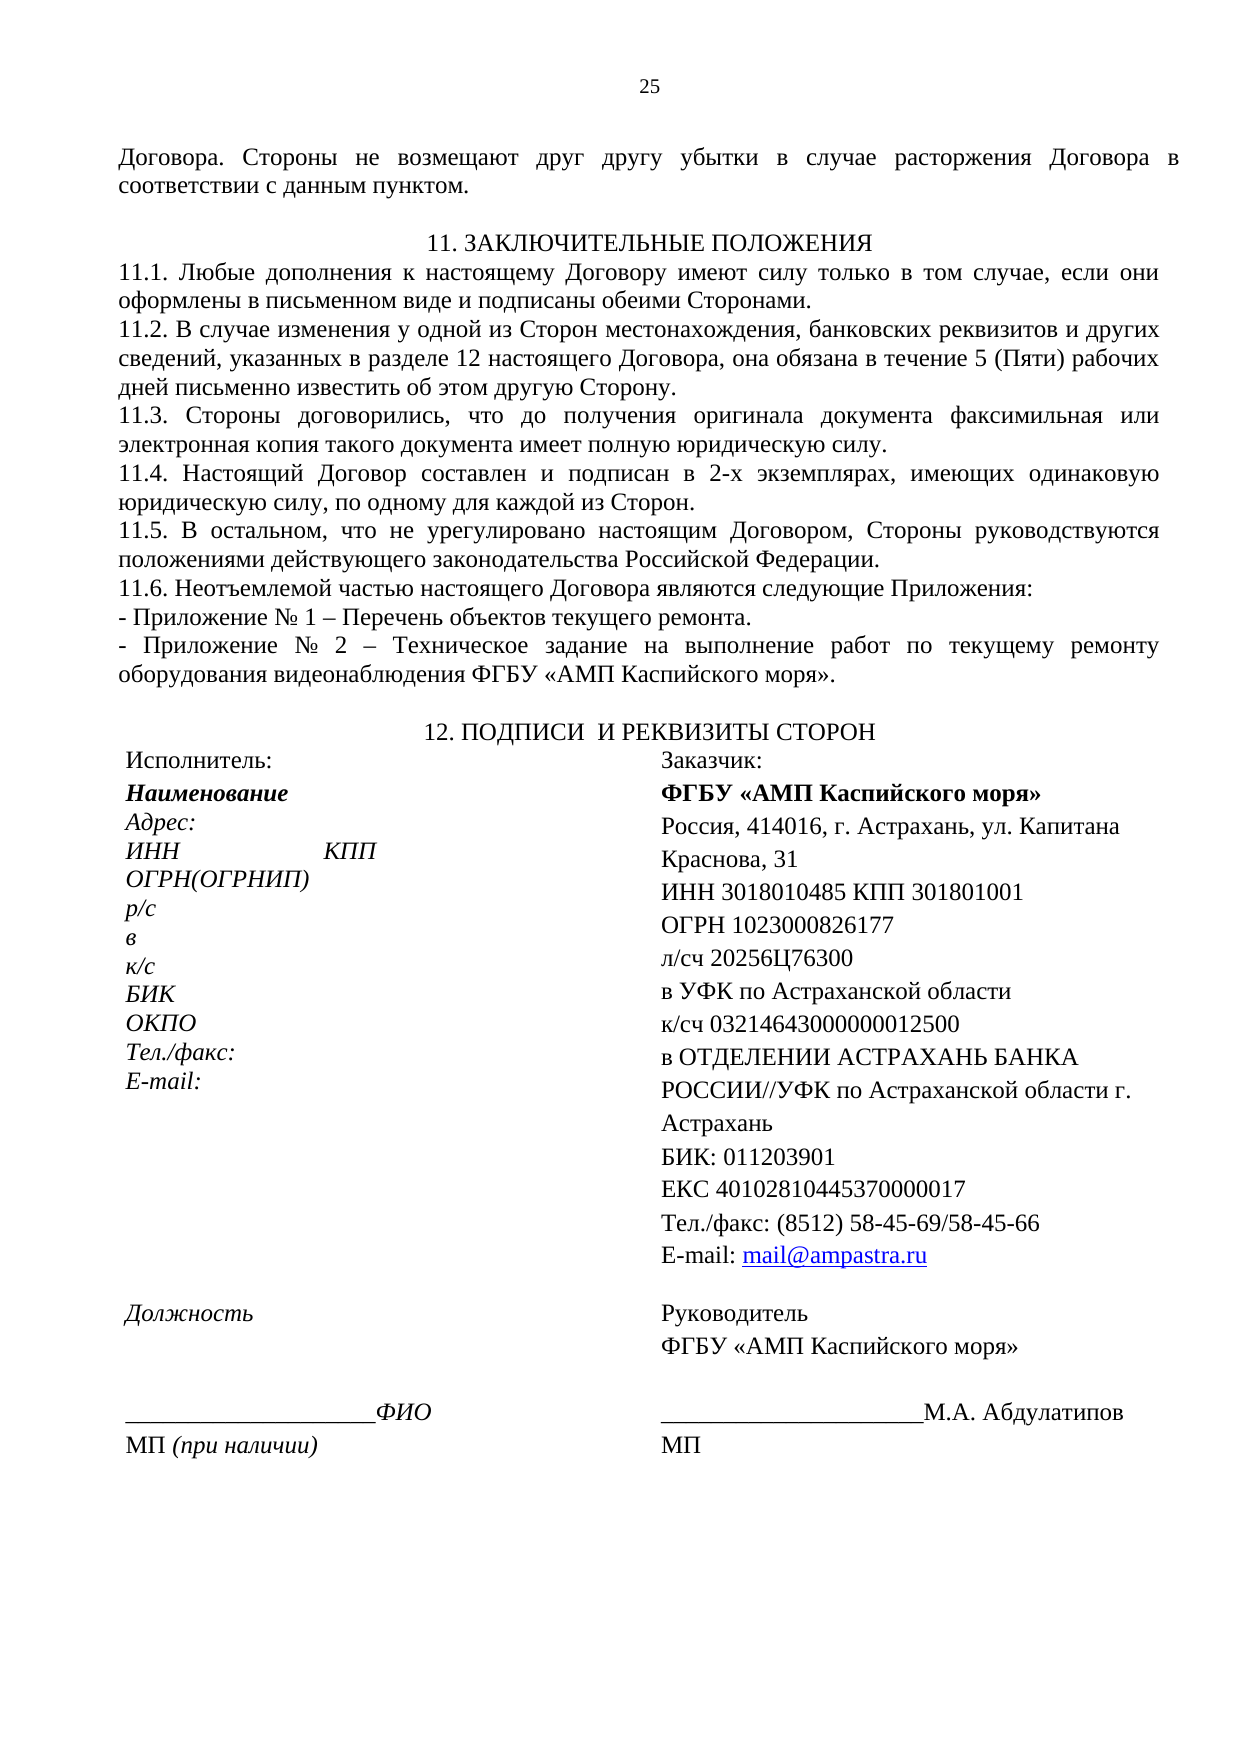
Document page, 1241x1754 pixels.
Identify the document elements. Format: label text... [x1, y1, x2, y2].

text 11.6. Неотъемлемой частью настоящего Договора являются следующие Приложения: [118, 573, 1161, 602]
text 11. ЗАКЛЮЧИТЕЛЬНЫЕ ПОЛОЖЕНИЯ [118, 228, 1181, 257]
text - Приложение № 1 – Перечень объектов текущего ремонта. [118, 602, 1181, 630]
text 11.3. Стороны договорились, что до получения оригинала документа факсимильная или электронная копия такого документа имеет полную юридическую силу. [118, 400, 1161, 458]
text - Приложение № 2 – Техническое задание на выполнение работ по текущему ремонту оборудования видеонаблюдения ФГБУ «АМП Каспийского моря». [118, 630, 1161, 688]
table_header Заказчик: ФГБУ «АМП Каспийского моря» Россия, 414016, г. Астрахань, ул. Капитана Краснова, 31 ИНН 3018010485 КПП 301801001 ОГРН 1023000826177 л/сч 20256Ц76300 в УФК по Астраханской области к/сч 03214643000000012500 в ОТДЕЛЕНИИ АСТРАХАНЬ БАНКА РОССИИ//УФК по Астраханской области г. Астрахань БИК: 011203901 ЕКС 40102810445370000017 Тел./факс: (8512) 58-45-69/58-45-66 E-mail: mail@ampastra.ru [650, 745, 1185, 1298]
table_cell Должность ____________________ФИО МП (при наличии) [114, 1298, 649, 1496]
text 11.5. В остальном, что не урегулировано настоящим Договором, Стороны руководствуются положениями действующего законодательства Российской Федерации. [118, 515, 1161, 573]
text 12. ПОДПИСИ И РЕКВИЗИТЫ СТОРОН [118, 717, 1181, 745]
text 11.2. В случае изменения у одной из Сторон местонахождения, банковских реквизитов и других сведений, указанных в разделе 12 настоящего Договора, она обязана в течение 5 (Пяти) рабочих дней письменно известить об этом другую Сторону. [118, 314, 1161, 400]
text 11.1. Любые дополнения к настоящему Договору имеют силу только в том случае, если они оформлены в письменном виде и подписаны обеими Сторонами. [118, 257, 1161, 314]
table_header Исполнитель: Наименование Адрес: ИНН КПП ОГРН(ОГРНИП) р/с в к/с БИК ОКПО Тел./факс: E-mail: [114, 745, 649, 1298]
table_cell Руководитель ФГБУ «АМП Каспийского моря» _____________________М.А. Абдулатипов МП [650, 1298, 1185, 1496]
text 11.4. Настоящий Договор составлен и подписан в 2-х экземплярах, имеющих одинаковую юридическую силу, по одному для каждой из Сторон. [118, 458, 1161, 515]
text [118, 142, 1181, 199]
